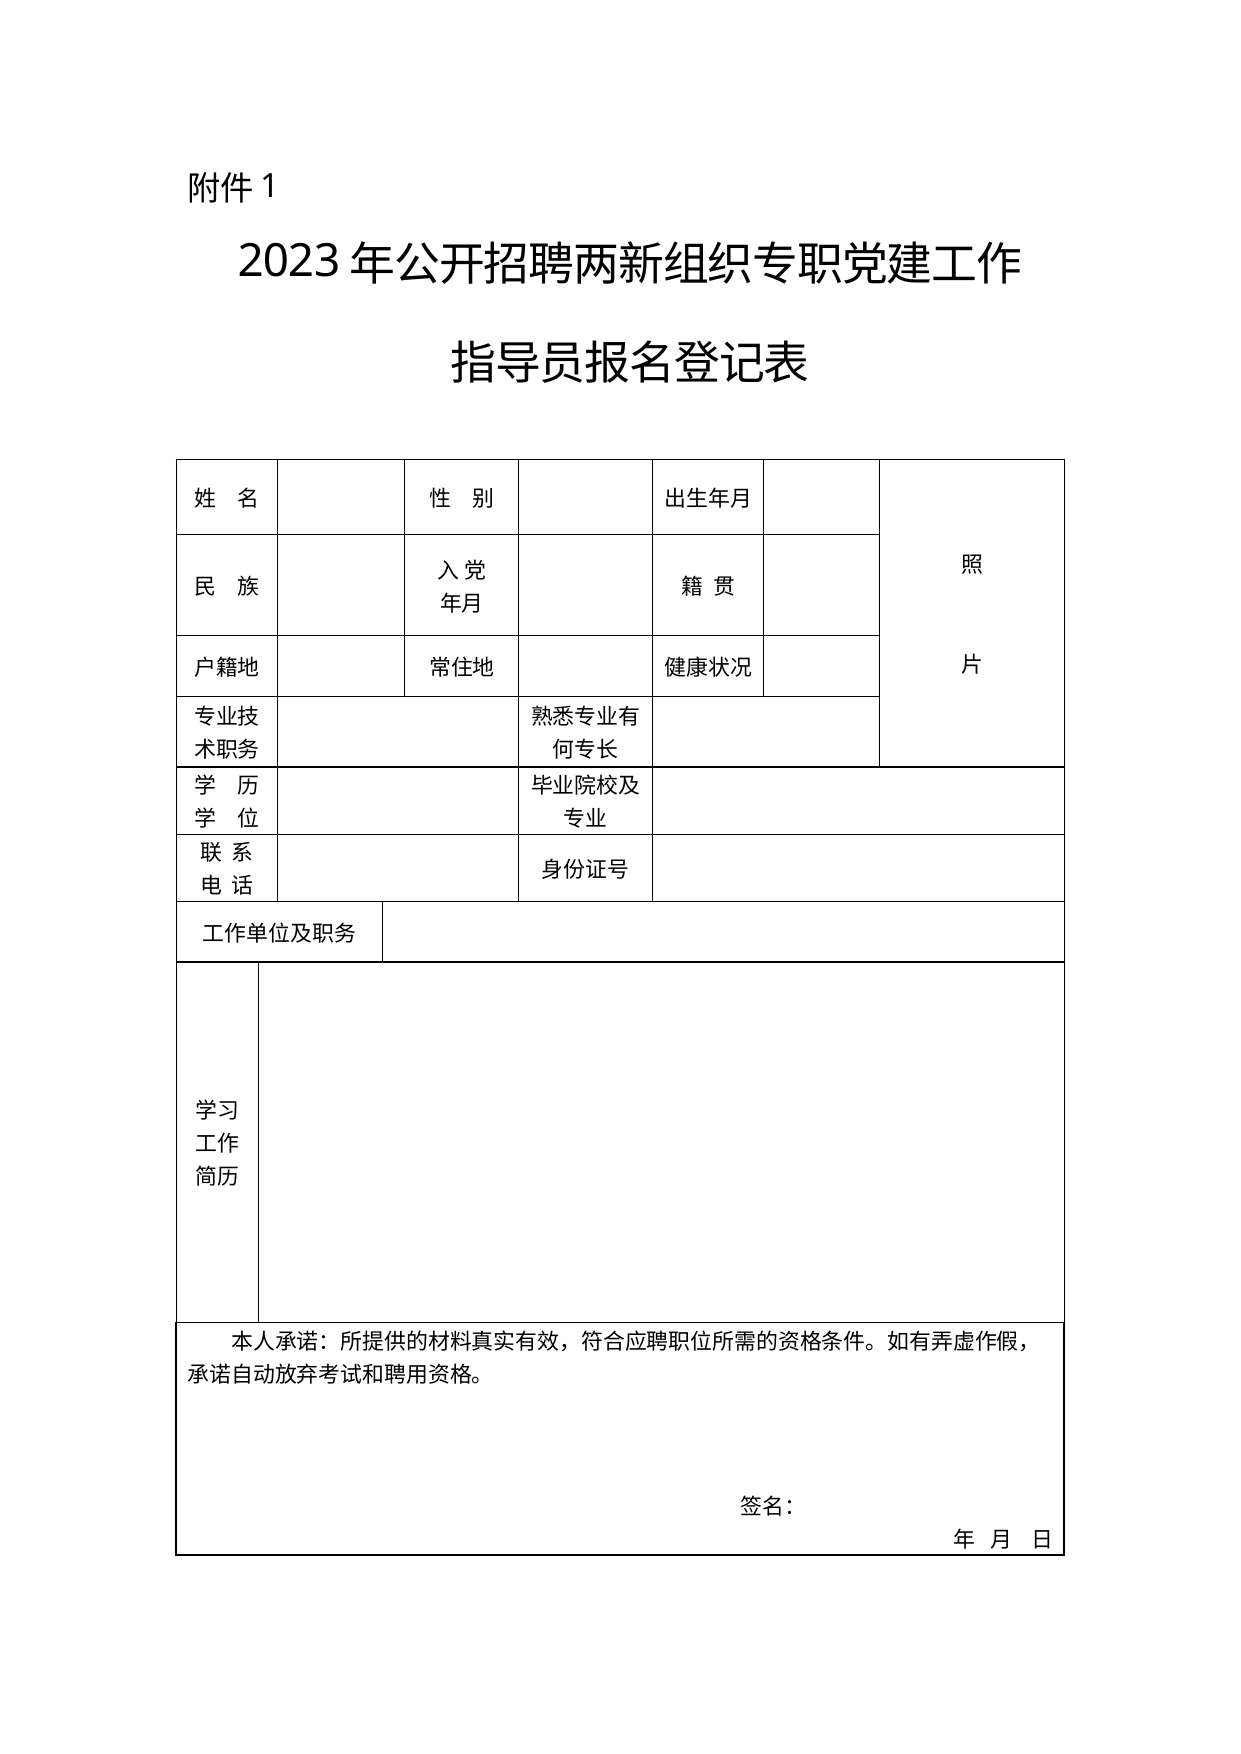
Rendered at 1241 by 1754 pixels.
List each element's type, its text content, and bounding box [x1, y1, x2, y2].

table_cell 熟悉专业有何专长 [519, 697, 652, 766]
table_cell [278, 835, 518, 901]
table_cell 毕业院校及专业 [519, 768, 652, 833]
table_header [278, 460, 404, 534]
table_cell 民 族 [177, 535, 277, 635]
table_cell 籍 贯 [653, 535, 763, 635]
table_header [764, 460, 879, 534]
text 指导员报名登记表 [187, 326, 1073, 426]
table_cell 专业技 术职务 [177, 697, 277, 766]
table_cell 入 党 年月 [405, 535, 518, 635]
table_cell 学 历 学 位 [177, 768, 277, 833]
table_cell [259, 963, 1064, 1322]
table_header 照 片 [880, 460, 1064, 766]
table_cell 常住地 [405, 636, 518, 696]
table_cell [764, 636, 879, 696]
table_cell 工作单位及职务 [177, 902, 382, 961]
table_cell [653, 835, 1064, 901]
table_cell 健康状况 [653, 636, 763, 696]
table_cell [519, 636, 652, 696]
table_cell [764, 535, 879, 635]
table_header [519, 460, 652, 534]
text 附件1 [187, 161, 1073, 227]
table_cell [278, 697, 518, 766]
table_header 出生年月 [653, 460, 763, 534]
table_header 性 别 [405, 460, 518, 534]
table_cell 户籍地 [177, 636, 277, 696]
text 2023年公开招聘两新组织专职党建工作 [187, 227, 1073, 326]
table_cell [653, 768, 1064, 833]
table_cell 学习 工作 简历 [177, 963, 258, 1322]
table_cell [278, 768, 518, 833]
table_cell [383, 902, 1064, 961]
table_cell [278, 636, 404, 696]
table_cell 身份证号 [519, 835, 652, 901]
table_header 姓 名 [177, 460, 277, 534]
table_cell 联 系 电 话 [177, 835, 277, 901]
table_cell [519, 535, 652, 635]
table_cell 本人承诺：所提供的材料真实有效，符合应聘职位所需的资格条件。如有弄虚作假，承诺自动放弃考试和聘用资格。 签名： 年 月 日 [177, 1323, 1063, 1554]
table_cell [653, 697, 879, 766]
table_cell [278, 535, 404, 635]
